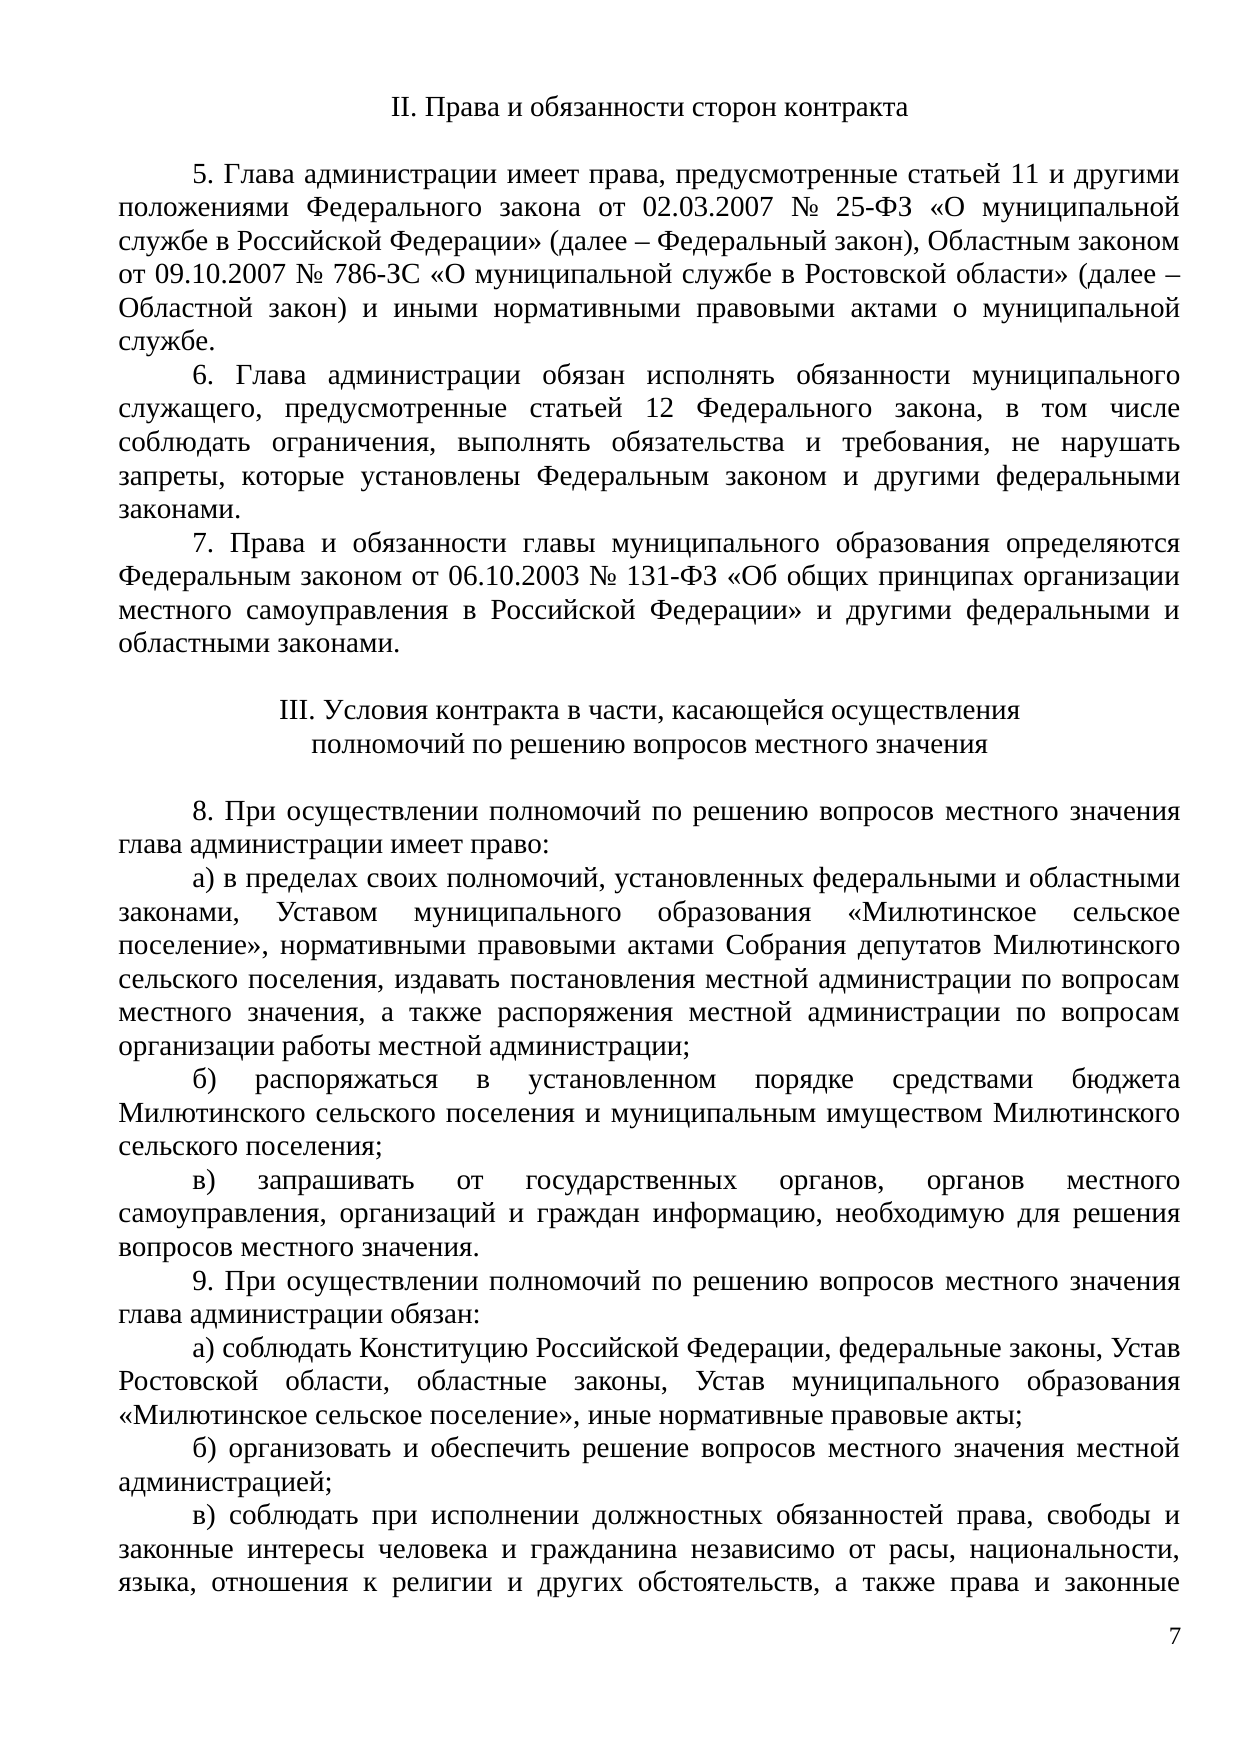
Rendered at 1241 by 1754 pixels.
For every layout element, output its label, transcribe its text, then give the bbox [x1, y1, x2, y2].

text II. Права и обязанности сторон контракта [118, 89, 1181, 122]
text а) соблюдать Конституцию Российской Федерации, федеральные законы, Устав Ростовской области, областные законы, Устав муниципального образования «Милютинское сельское поселение», иные нормативные правовые акты; [118, 1330, 1181, 1430]
text в) запрашивать от государственных органов, органов местного самоуправления, организаций и граждан информацию, необходимую для решения вопросов местного значения. [118, 1162, 1181, 1263]
text 8. При осуществлении полномочий по решению вопросов местного значения глава администрации имеет право: [118, 793, 1181, 860]
text 6. Глава администрации обязан исполнять обязанности муниципального служащего, предусмотренные статьей 12 Федерального закона, в том числе соблюдать ограничения, выполнять обязательства и требования, не нарушать запреты, которые установлены Федеральным законом и другими федеральными законами. [118, 357, 1181, 525]
text полномочий по решению вопросов местного значения [118, 726, 1181, 759]
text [118, 1497, 1181, 1598]
text б) распоряжаться в установленном порядке средствами бюджета Милютинского сельского поселения и муниципальным имуществом Милютинского сельского поселения; [118, 1061, 1181, 1162]
text а) в пределах своих полномочий, установленных федеральными и областными законами, Уставом муниципального образования «Милютинское сельское поселение», нормативными правовыми актами Собрания депутатов Милютинского сельского поселения, издавать постановления местной администрации по вопросам местного значения, а также распоряжения местной администрации по вопросам организации работы местной администрации; [118, 860, 1181, 1061]
text 7. Права и обязанности главы муниципального образования определяются Федеральным законом от 06.10.2003 № 131-ФЗ «Об общих принципах организации местного самоуправления в Российской Федерации» и другими федеральными и областными законами. [118, 525, 1181, 659]
text 9. При осуществлении полномочий по решению вопросов местного значения глава администрации обязан: [118, 1263, 1181, 1330]
text б) организовать и обеспечить решение вопросов местного значения местной администрацией; [118, 1430, 1181, 1497]
text 5. Глава администрации имеет права, предусмотренные статьей 11 и другими положениями Федерального закона от 02.03.2007 № 25-ФЗ «О муниципальной службе в Российской Федерации» (далее – Федеральный закон), Областным законом от 09.10.2007 № 786-ЗС «О муниципальной службе в Ростовской области» (далее – Областной закон) и иными нормативными правовыми актами о муниципальной службе. [118, 156, 1181, 357]
text III. Условия контракта в части, касающейся осуществления [118, 692, 1181, 726]
